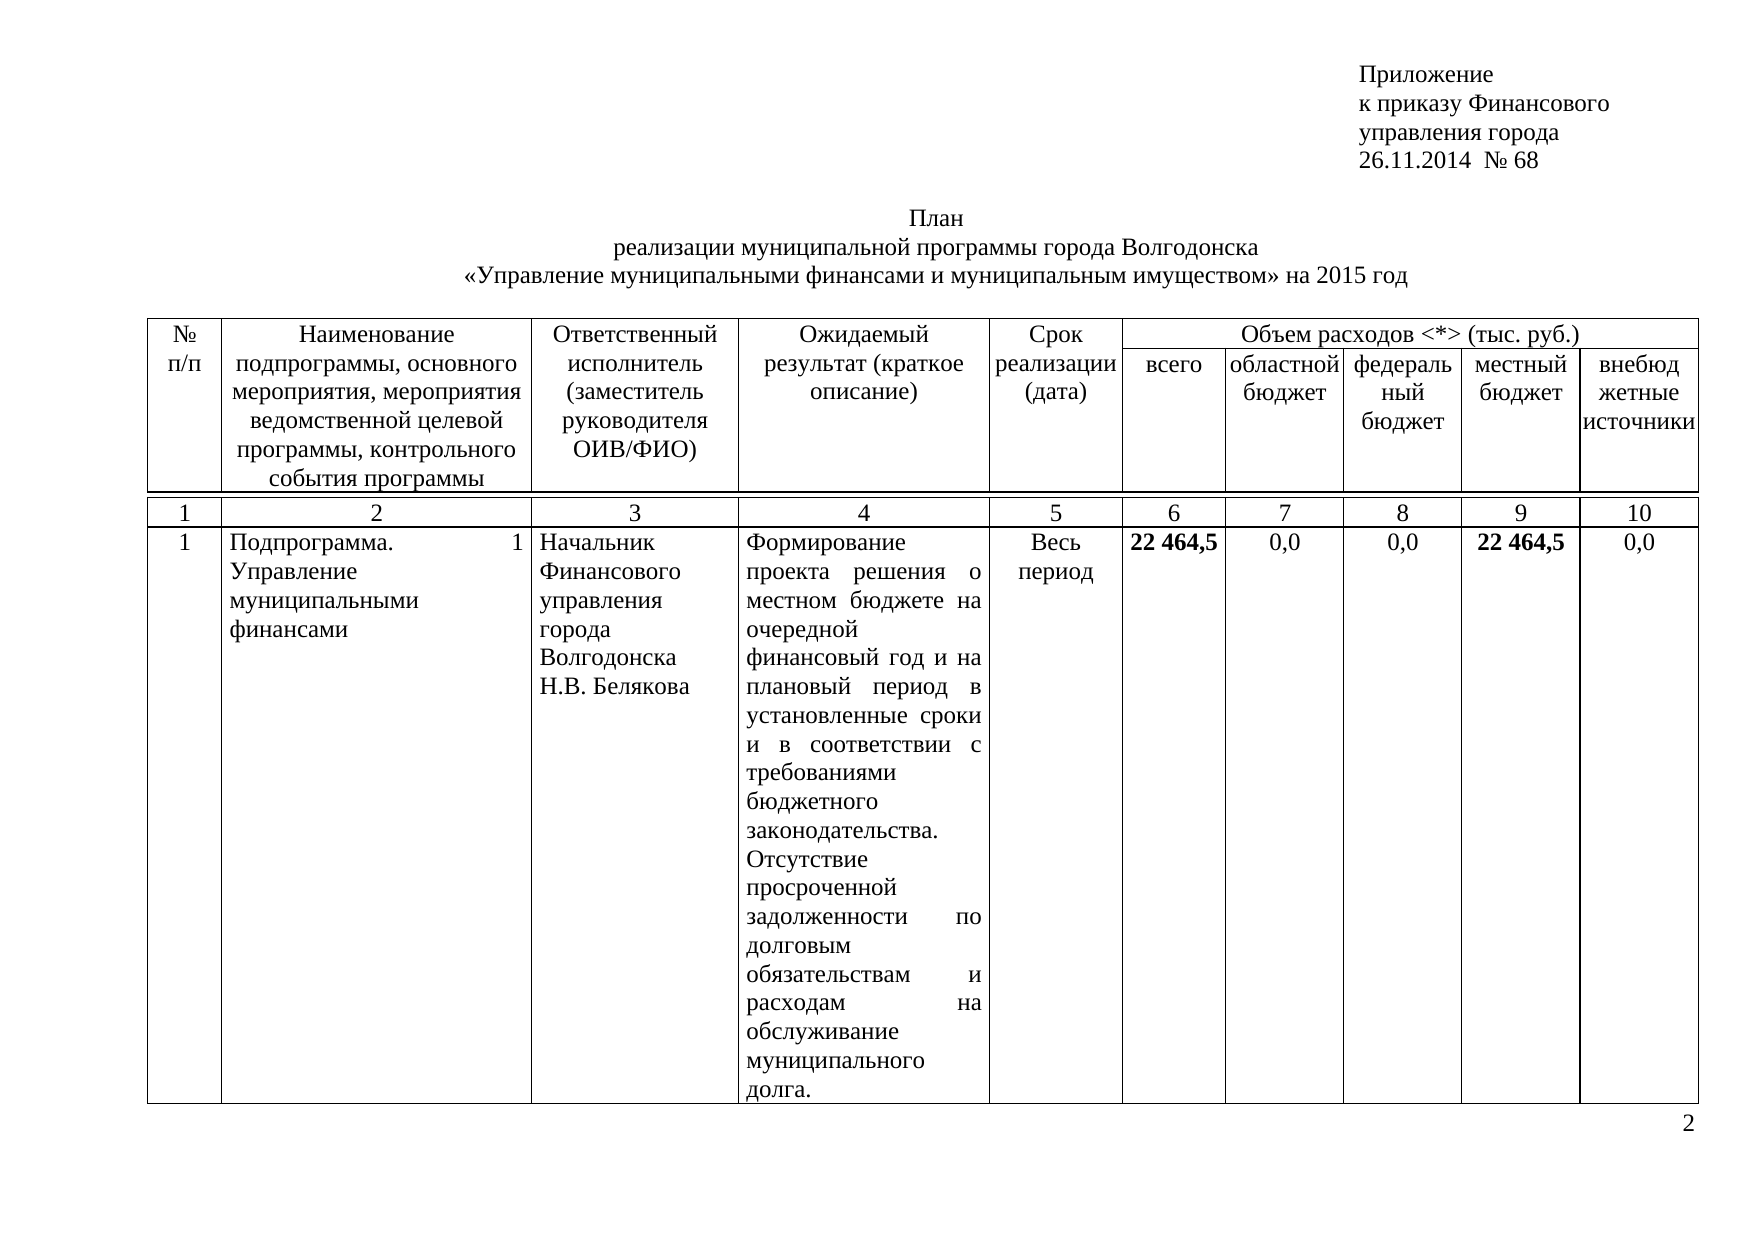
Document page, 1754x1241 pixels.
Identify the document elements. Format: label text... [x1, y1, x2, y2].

table_cell Формирование проекта решения о местном бюджете на очередной финансовый год и на плановый период в установленные сроки и в соответствии с требованиями бюджетного законодательства. Отсутствие просроченной задолженности по долговым обязательствам и расходам на обслуживание муниципального долга. [739, 528, 989, 1102]
table_cell 0,0 [1581, 528, 1698, 1102]
table_header Ожидаемый результат (краткое описание) [739, 319, 989, 491]
table_header 9 [1462, 498, 1579, 526]
table_cell 0,0 [1226, 528, 1343, 1102]
table_header № п/п [148, 319, 221, 491]
text реализации муниципальной программы города Волгодонска [177, 232, 1695, 260]
table_cell 22 464,5 [1123, 528, 1225, 1102]
text «Управление муниципальными финансами и муниципальным имуществом» на 2015 год [177, 260, 1695, 289]
text План [177, 203, 1695, 232]
table_header 8 [1344, 498, 1461, 526]
table_cell областной бюджет [1226, 349, 1343, 491]
table_header 3 [532, 498, 738, 526]
table_cell 22 464,5 [1462, 528, 1579, 1102]
text Приложение [1358, 59, 1695, 88]
table_header Срок реализации (дата) [990, 319, 1122, 491]
text 26.11.2014 № 68 [1358, 145, 1695, 174]
table_cell местный бюджет [1462, 349, 1579, 491]
table_header Объем расходов <*> (тыс. руб.) [1123, 319, 1698, 348]
table_cell Начальник Финансового управления города Волгодонска Н.В. Белякова [532, 528, 738, 1102]
table_header 2 [222, 498, 531, 526]
table_cell федеральный бюджет [1344, 349, 1461, 491]
table_header Наименование подпрограммы, основного мероприятия, мероприятия ведомственной целевой программы, контрольного события программы [222, 319, 531, 491]
table_cell Весь период [990, 528, 1122, 1102]
table_cell 1 [148, 528, 221, 1102]
table_header 10 [1581, 498, 1698, 526]
table_cell 0,0 [1344, 528, 1461, 1102]
table_cell внебюд жетные источники [1581, 349, 1698, 491]
text к приказу Финансового управления города [1358, 88, 1695, 145]
table_header 5 [990, 498, 1122, 526]
table_header 1 [148, 498, 221, 526]
table_cell Подпрограмма. 1 Управление муниципальными финансами [222, 528, 531, 1102]
table_header 6 [1123, 498, 1225, 526]
table_header Ответственный исполнитель (заместитель руководителя ОИВ/ФИО) [532, 319, 738, 491]
table_cell всего [1123, 349, 1225, 491]
table_header 7 [1226, 498, 1343, 526]
table_header 4 [739, 498, 989, 526]
